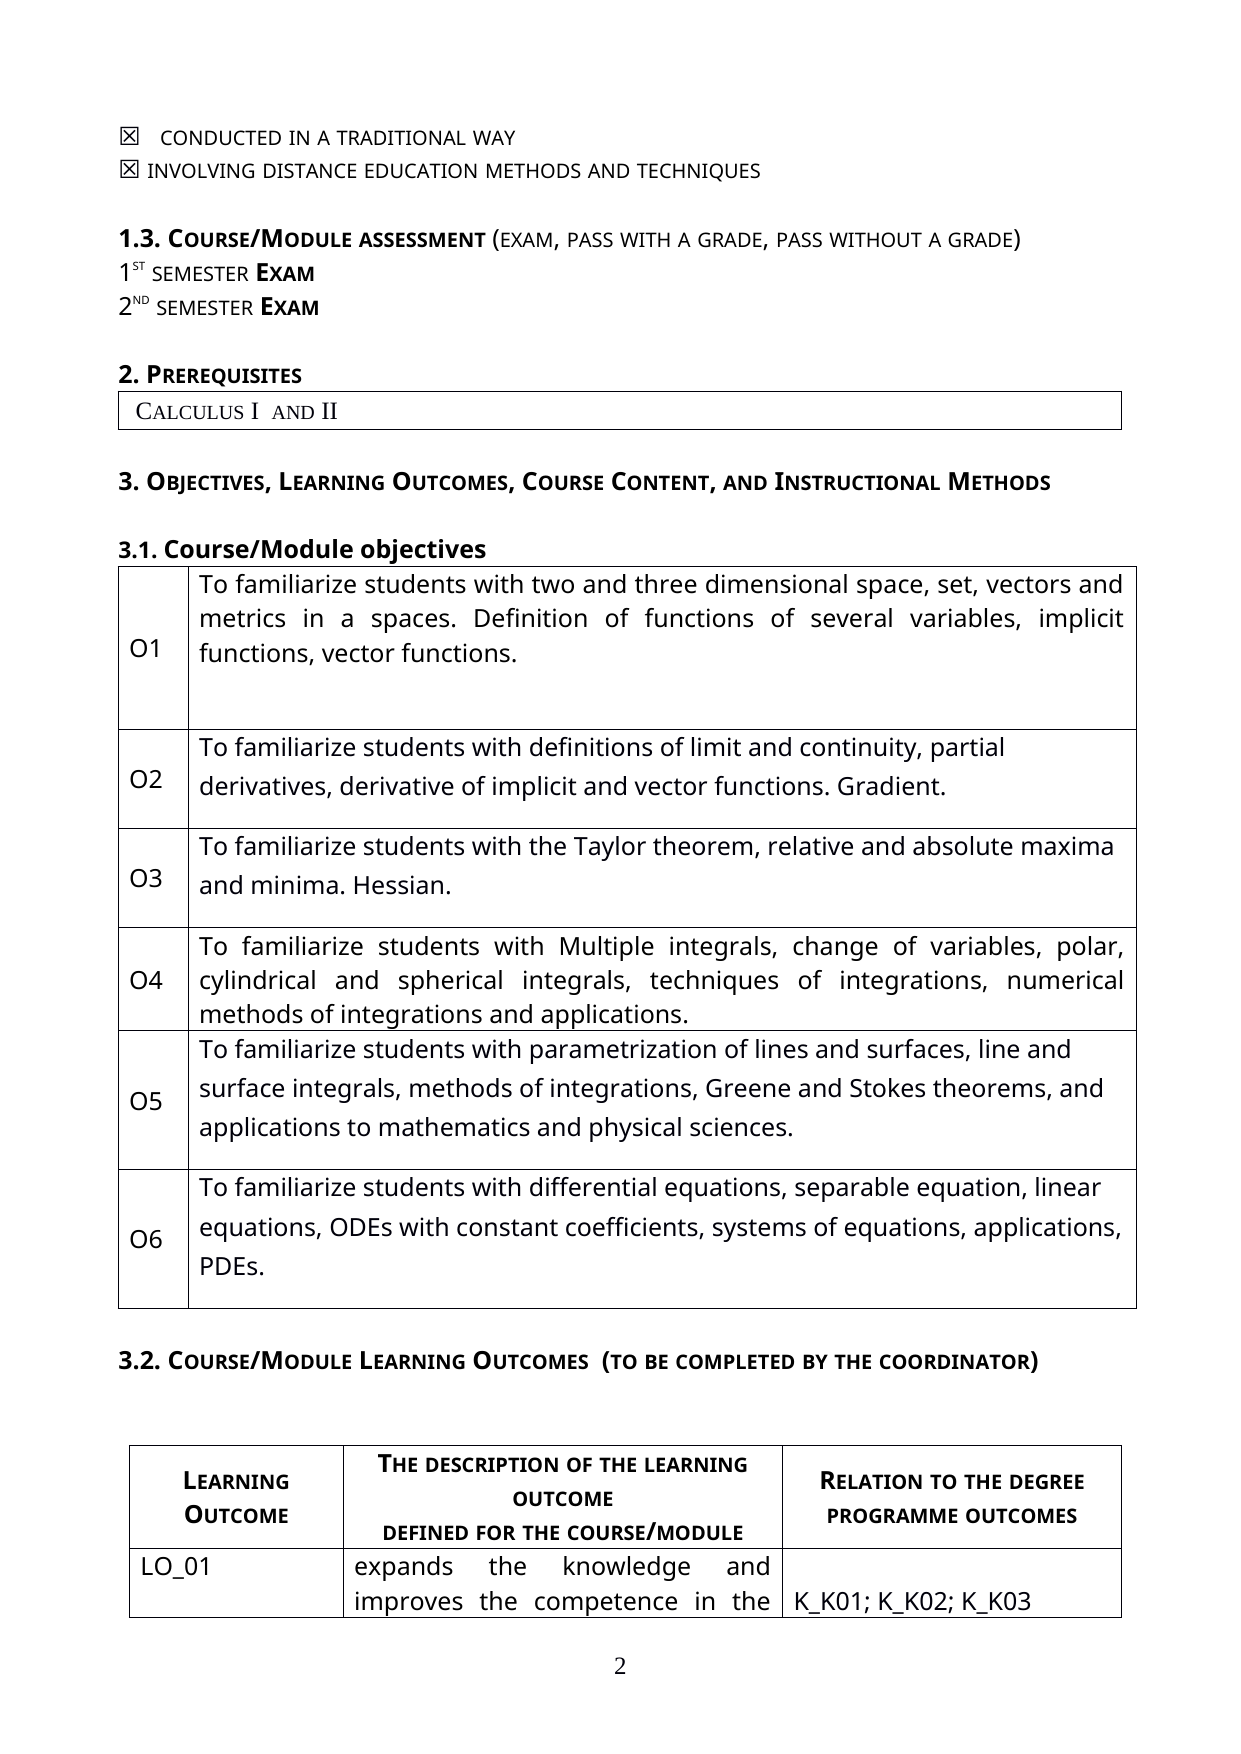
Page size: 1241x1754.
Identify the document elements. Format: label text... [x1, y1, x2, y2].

table_cell K_K01; K_K02; K_K03 [783, 1549, 1121, 1617]
table_cell To familiarize students with definitions of limit and continuity, partial derivatives, derivative of implicit and vector functions. Gradient. [189, 730, 1136, 828]
table_cell To familiarize students with parametrization of lines and surfaces, line and surface integrals, methods of integrations, Greene and Stokes theorems, and applications to mathematics and physical sciences. [189, 1031, 1136, 1169]
text 1st semester Exam [118, 254, 1122, 288]
text 3. Objectives, Learning Outcomes, Course Content, and Instructional Methods [118, 464, 1122, 498]
text ☒ involving distance education methods and techniques [118, 152, 1122, 186]
table_cell To familiarize students with the Taylor theorem, relative and absolute maxima and minima. Hessian. [189, 829, 1136, 927]
table_header Learning Outcome [130, 1446, 343, 1548]
table_header Relation to the degree programme outcomes [783, 1446, 1121, 1548]
text 2nd semester Exam [118, 288, 1122, 322]
table_cell To familiarize students with differential equations, separable equation, linear equations, ODEs with constant coefficients, systems of equations, applications, PDEs. [189, 1170, 1136, 1307]
table_cell O6 [119, 1170, 188, 1307]
text 2. Prerequisites [118, 357, 1122, 391]
table_cell O4 [119, 928, 188, 1030]
table_header O1 [119, 567, 188, 728]
table_cell O2 [119, 730, 188, 828]
table_cell O3 [119, 829, 188, 927]
text 3.1. Course/Module objectives [118, 532, 1122, 566]
text ☒ conducted in a traditional way [118, 118, 1122, 152]
table_header To familiarize students with two and three dimensional space, set, vectors and metrics in a spaces. Definition of functions of several variables, implicit functions, vector functions. [189, 567, 1136, 728]
text 1.3. Course/Module assessment (exam, pass with a grade, pass without a grade) [118, 220, 1122, 254]
table_header Calculus I and II [119, 392, 1121, 429]
table_cell LO_01 [130, 1549, 343, 1617]
table_cell To familiarize students with Multiple integrals, change of variables, polar, cylindrical and spherical integrals, techniques of integrations, numerical methods of integrations and applications. [189, 928, 1136, 1030]
table_header The description of the learning outcome defined for the course/module [344, 1446, 782, 1548]
text 3.2. Course/Module Learning Outcomes (to be completed by the coordinator) [118, 1343, 1122, 1377]
table_cell O5 [119, 1031, 188, 1169]
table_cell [344, 1549, 782, 1617]
